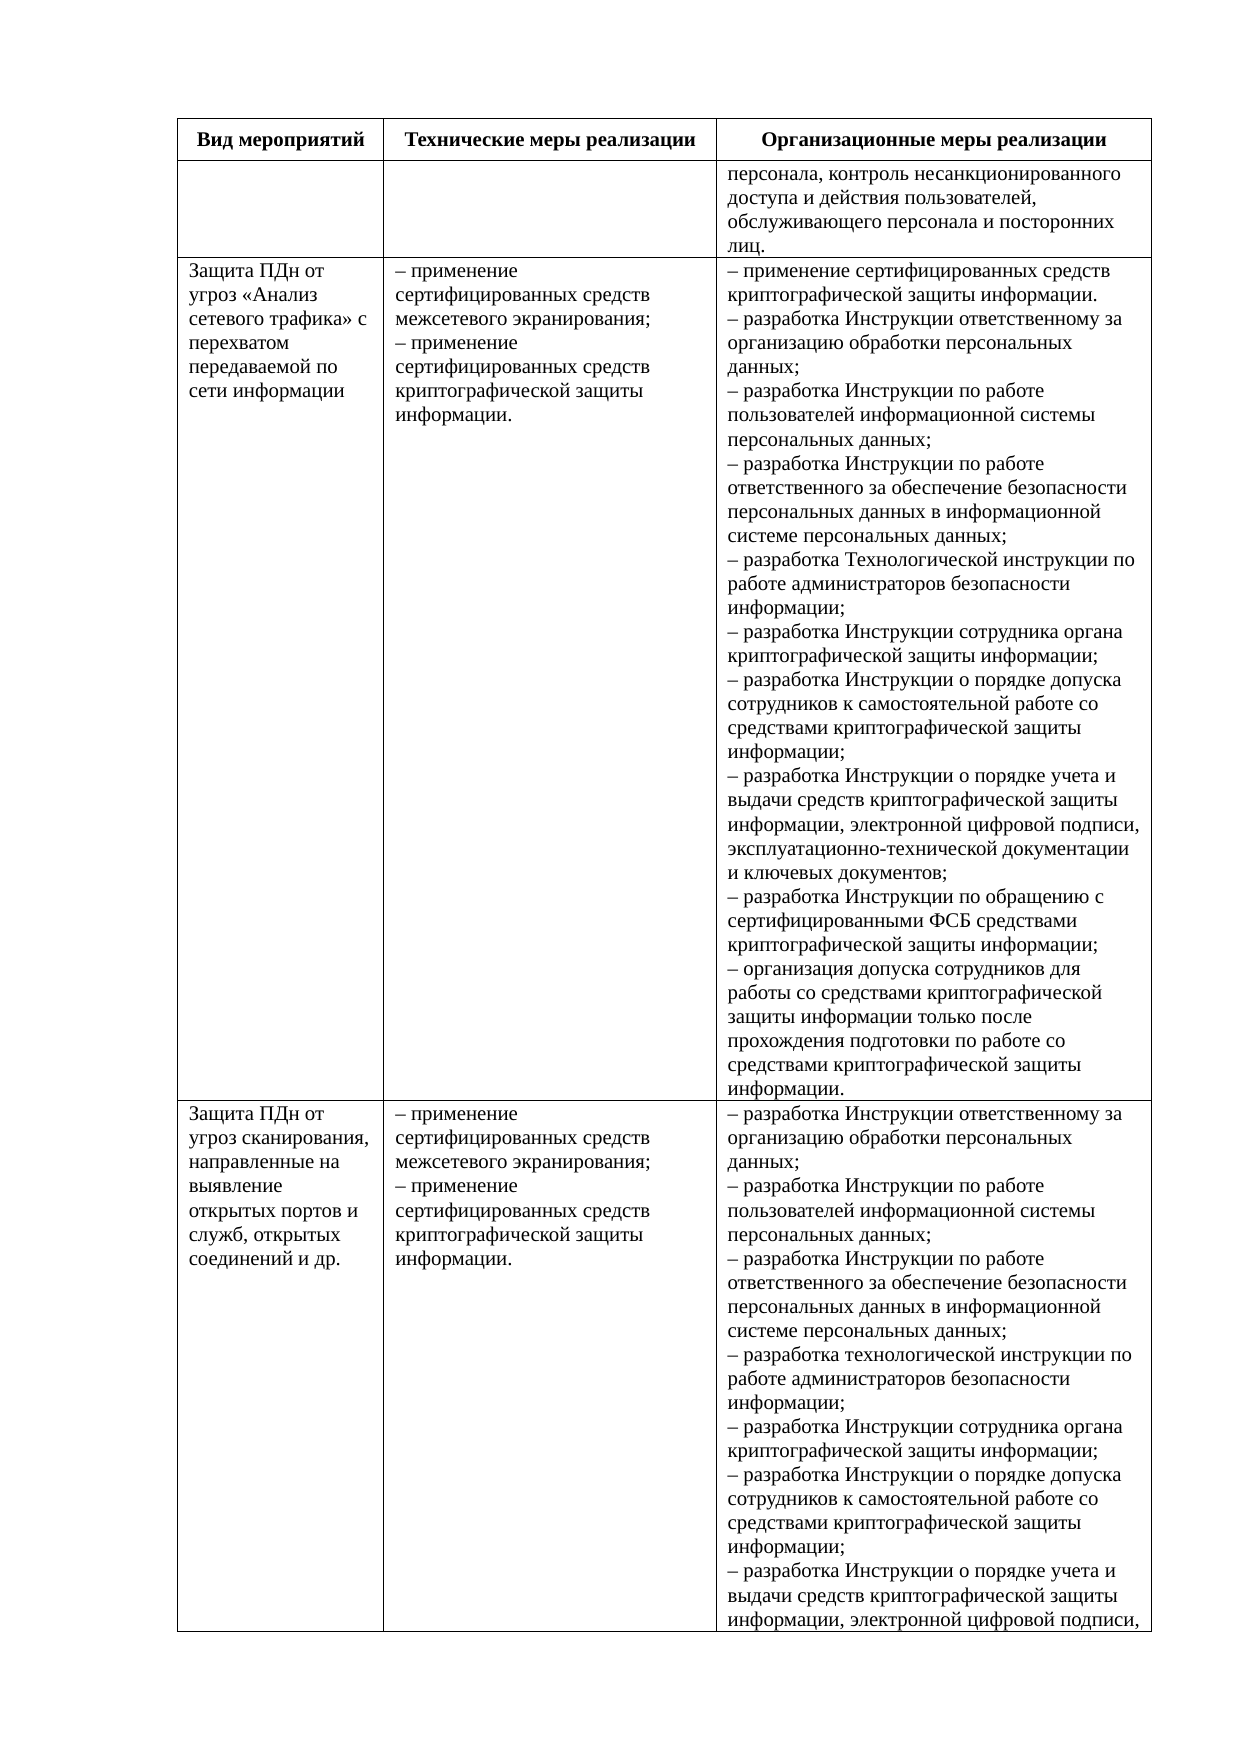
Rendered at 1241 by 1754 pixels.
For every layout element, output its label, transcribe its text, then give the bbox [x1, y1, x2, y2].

table_cell – применение сертифицированных средств криптографической защиты информации. – разработка Инструкции ответственному за организацию обработки персональных данных; – разработка Инструкции по работе пользователей информационной системы персональных данных; – разработка Инструкции по работе ответственного за обеспечение безопасности персональных данных в информационной системе персональных данных; – разработка Технологической инструкции по работе администраторов безопасности информации; – разработка Инструкции сотрудника органа криптографической защиты информации; – разработка Инструкции о порядке допуска сотрудников к самостоятельной работе со средствами криптографической защиты информации; – разработка Инструкции о порядке учета и выдачи средств криптографической защиты информации, электронной цифровой подписи, эксплуатационно-технической документации и ключевых документов; – разработка Инструкции по обращению с сертифицированными ФСБ средствами криптографической защиты информации; – организация допуска сотрудников для работы со средствами криптографической защиты информации только после прохождения подготовки по работе со средствами криптографической защиты информации. [717, 258, 1151, 1100]
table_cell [717, 161, 1151, 257]
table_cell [178, 1101, 383, 1631]
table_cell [178, 161, 383, 257]
table_cell – применение сертифицированных средств межсетевого экранирования; – применение сертифицированных средств криптографической защиты информации. [384, 258, 716, 1100]
table_cell Защита ПДн от угроз «Анализ сетевого трафика» с перехватом передаваемой по сети информации [178, 258, 383, 1100]
table_header Технические меры реализации [384, 119, 716, 160]
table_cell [384, 161, 716, 257]
table_header Вид мероприятий [178, 119, 383, 160]
table_header Организационные меры реализации [717, 119, 1151, 160]
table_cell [717, 1101, 1151, 1631]
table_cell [384, 1101, 716, 1631]
